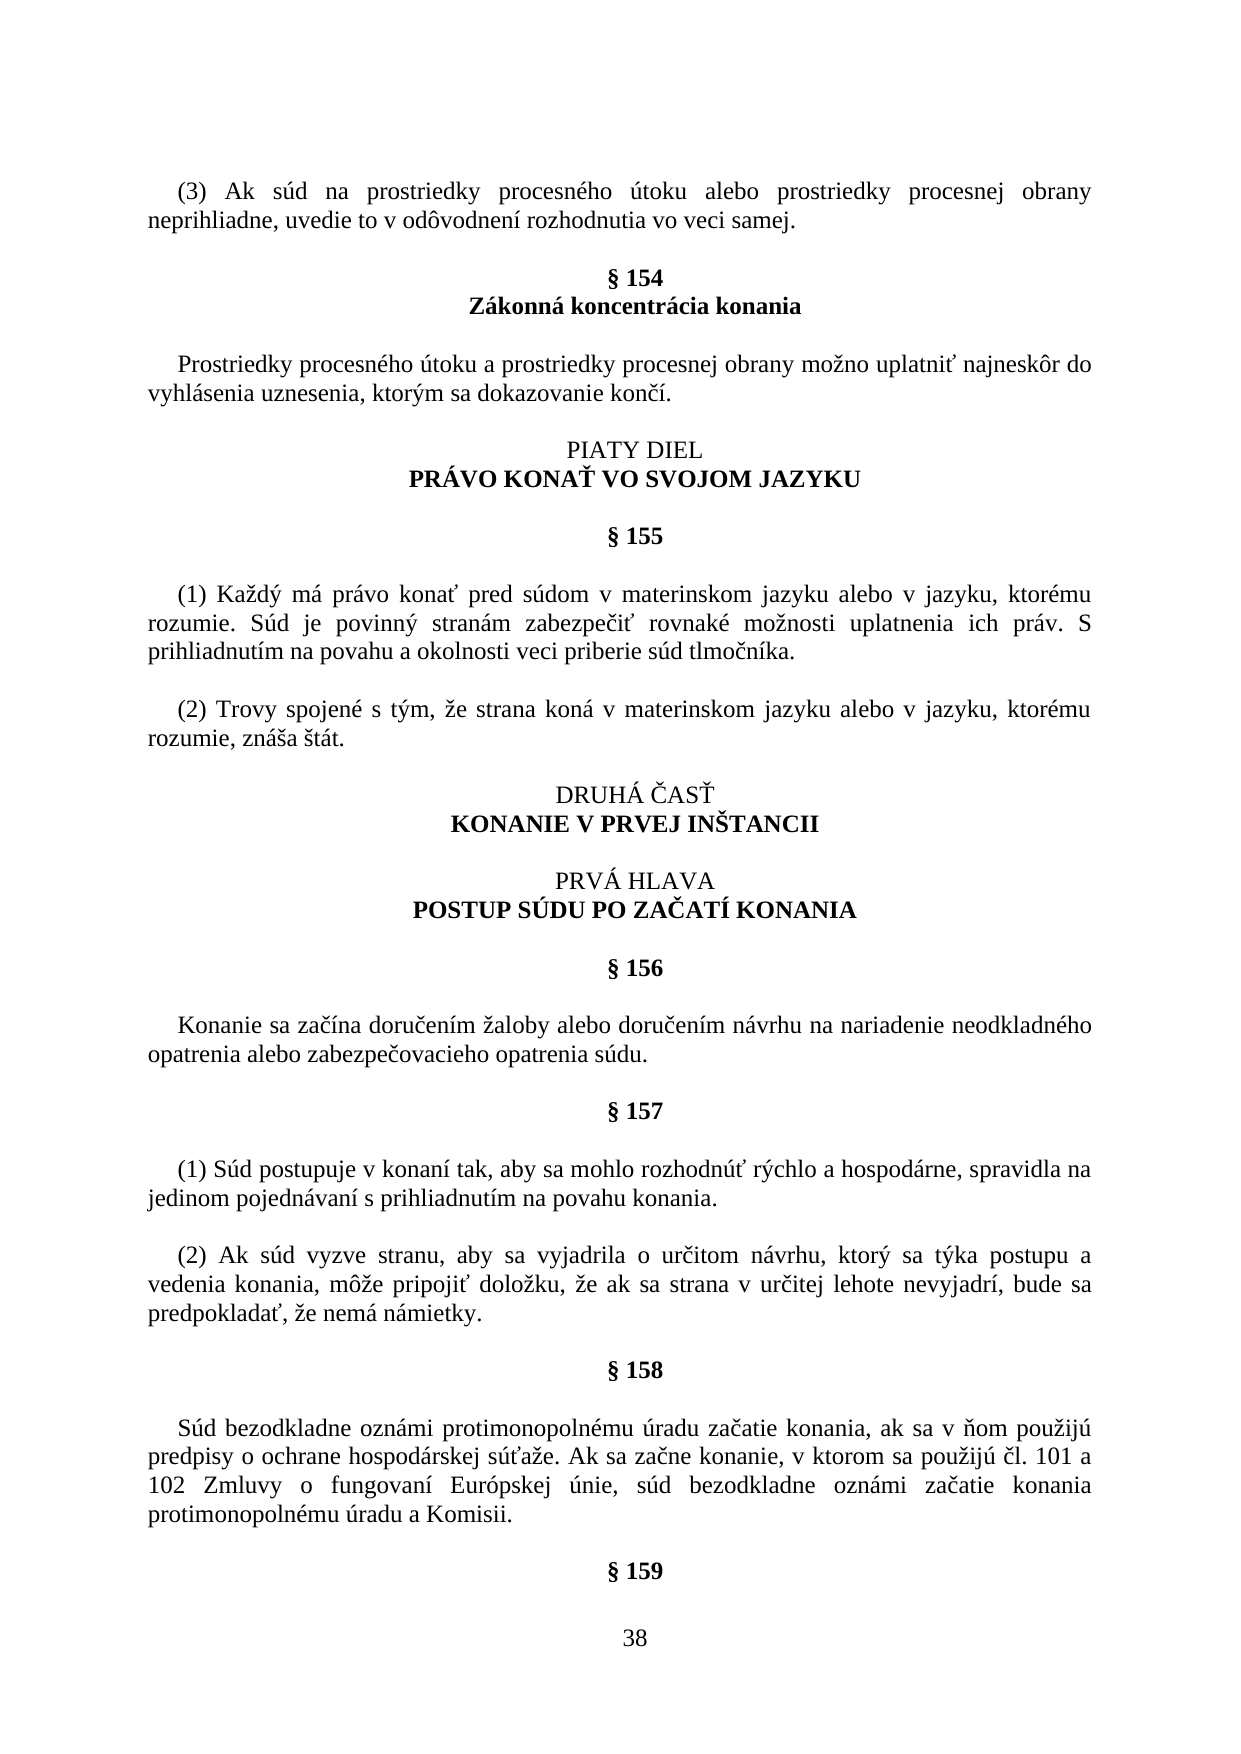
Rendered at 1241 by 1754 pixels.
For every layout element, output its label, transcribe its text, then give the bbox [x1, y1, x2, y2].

text PIATY DIEL [148, 435, 1093, 464]
text § 157 [148, 1096, 1093, 1125]
text § 154 [148, 263, 1093, 291]
text Zákonná koncentrácia konania [148, 291, 1093, 320]
text (1) Súd postupuje v konaní tak, aby sa mohlo rozhodnúť rýchlo a hospodárne, spravidla na jedinom pojednávaní s prihliadnutím na povahu konania. [148, 1154, 1093, 1211]
text PRVÁ HLAVA [148, 866, 1093, 895]
text (2) Trovy spojené s tým, že strana koná v materinskom jazyku alebo v jazyku, ktorému rozumie, znáša štát. [148, 694, 1093, 751]
text Prostriedky procesného útoku a prostriedky procesnej obrany možno uplatniť najneskôr do vyhlásenia uznesenia, ktorým sa dokazovanie končí. [148, 349, 1093, 406]
text (3) Ak súd na prostriedky procesného útoku alebo prostriedky procesnej obrany neprihliadne, uvedie to v odôvodnení rozhodnutia vo veci samej. [148, 176, 1093, 234]
text PRÁVO KONAŤ VO SVOJOM JAZYKU [148, 464, 1093, 493]
text (1) Každý má právo konať pred súdom v materinskom jazyku alebo v jazyku, ktorému rozumie. Súd je povinný stranám zabezpečiť rovnaké možnosti uplatnenia ich práv. S prihliadnutím na povahu a okolnosti veci priberie súd tlmočníka. [148, 579, 1093, 665]
text § 156 [148, 953, 1093, 981]
text KONANIE V PRVEJ INŠTANCII [148, 809, 1093, 838]
text DRUHÁ ČASŤ [148, 780, 1093, 809]
text POSTUP SÚDU PO ZAČATÍ KONANIA [148, 895, 1093, 924]
text Súd bezodkladne oznámi protimonopolnému úradu začatie konania, ak sa v ňom použijú predpisy o ochrane hospodárskej súťaže. Ak sa začne konanie, v ktorom sa použijú čl. 101 a 102 Zmluvy o fungovaní Európskej únie, súd bezodkladne oznámi začatie konania protimonopolnému úradu a Komisii. [148, 1413, 1093, 1528]
text (2) Ak súd vyzve stranu, aby sa vyjadrila o určitom návrhu, ktorý sa týka postupu a vedenia konania, môže pripojiť doložku, že ak sa strana v určitej lehote nevyjadrí, bude sa predpokladať, že nemá námietky. [148, 1240, 1093, 1326]
text § 159 [148, 1556, 1093, 1585]
text Konanie sa začína doručením žaloby alebo doručením návrhu na nariadenie neodkladného opatrenia alebo zabezpečovacieho opatrenia súdu. [148, 1010, 1093, 1068]
text § 158 [148, 1355, 1093, 1384]
text § 155 [148, 521, 1093, 550]
